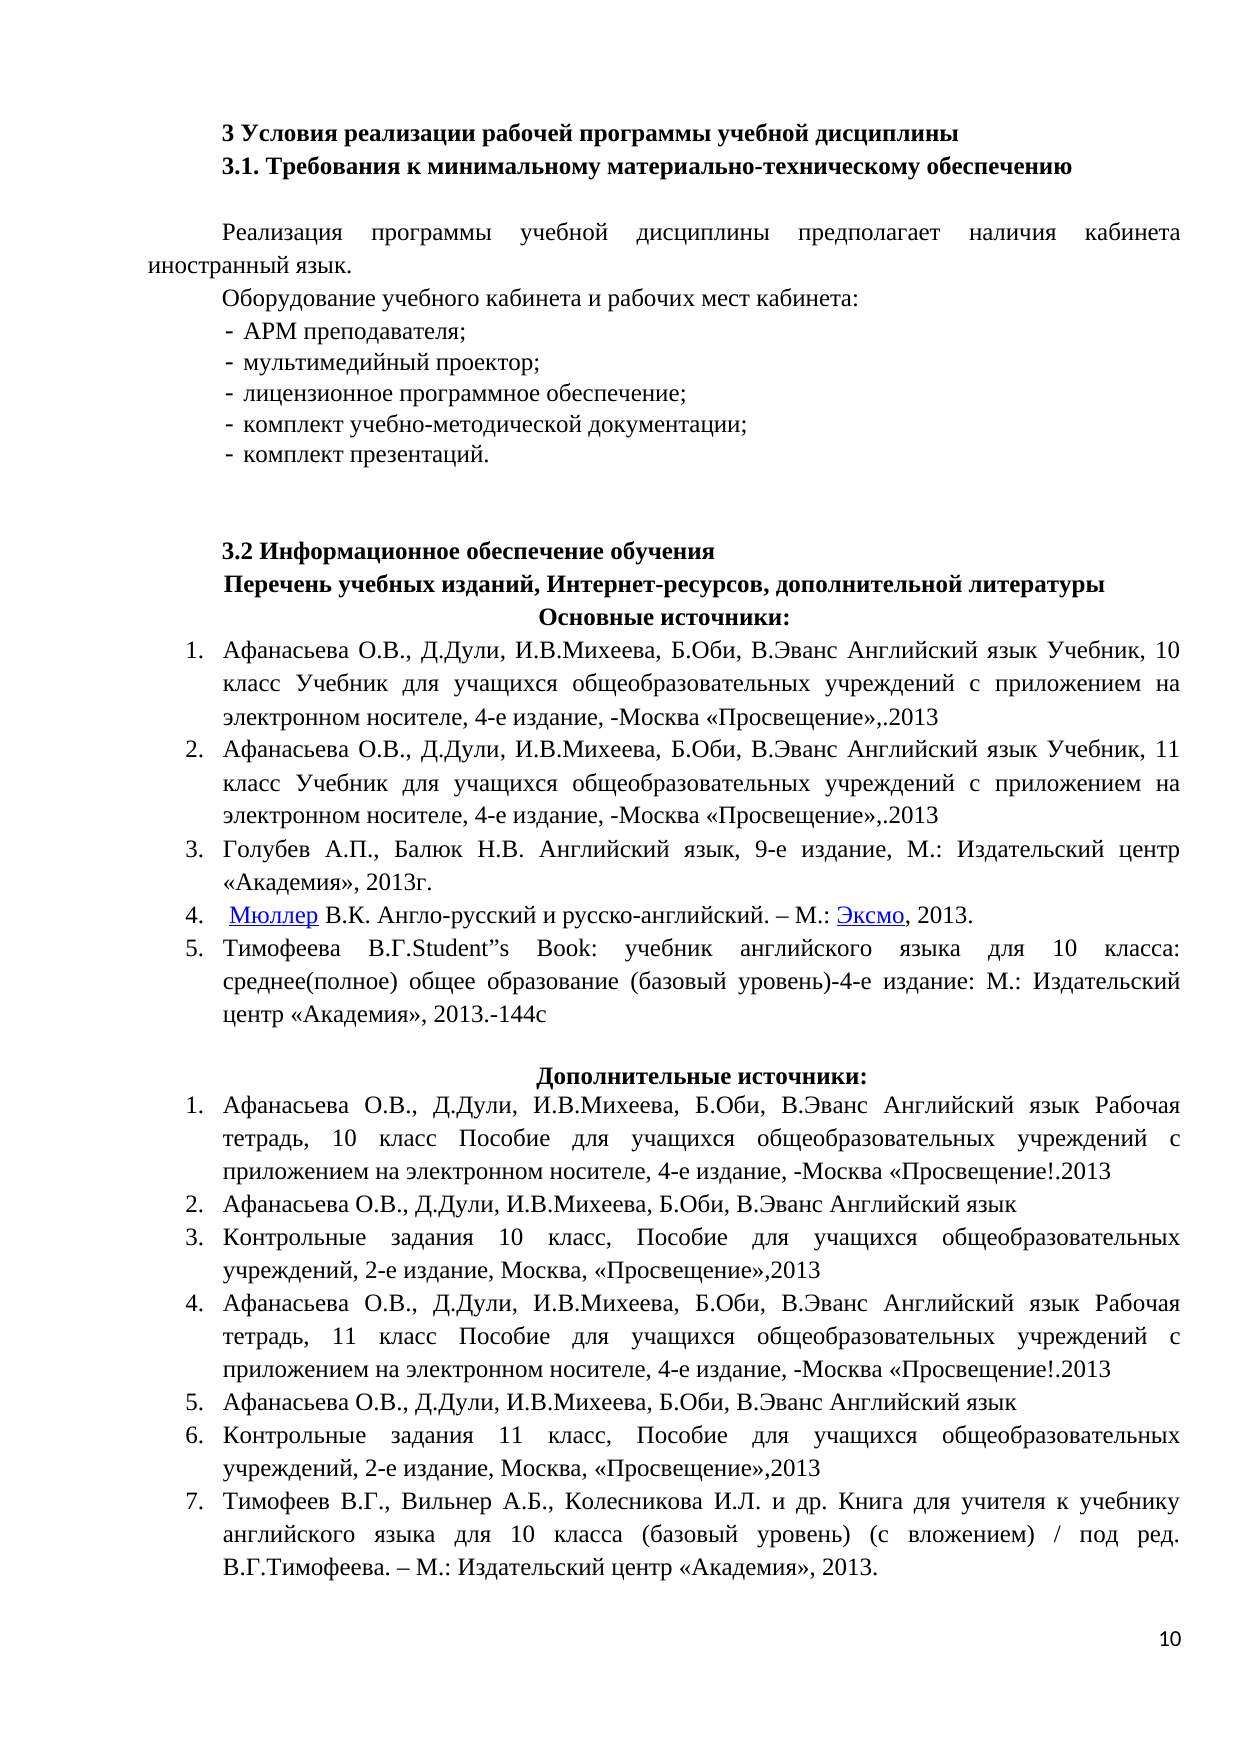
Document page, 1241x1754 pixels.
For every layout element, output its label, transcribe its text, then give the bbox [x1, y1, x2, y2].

text Основные источники: [148, 602, 1181, 631]
list Мюллер В.К. Англо-русский и русско-английский. – М.: Эксмо, 2013. [185, 900, 1181, 928]
text 3.2 Информационное обеспечение обучения [148, 536, 1181, 565]
list лицензионное программное обеспечение; [148, 378, 1181, 409]
list Афанасьева О.В., Д.Дули, И.В.Михеева, Б.Оби, В.Эванс Английский язык [185, 1387, 1181, 1416]
list Тимофеев В.Г., Вильнер А.Б., Колесникова И.Л. и др. Книга для учителя к учебнику английского языка для 10 класса (базовый уровень) (с вложением) / под ред. В.Г.Тимофеева. – М.: Издательский центр «Академия», 2013. [185, 1486, 1181, 1581]
list комплект презентаций. [148, 439, 1181, 470]
list АРМ преподавателя; [148, 316, 1181, 347]
list Афанасьева О.В., Д.Дули, И.В.Михеева, Б.Оби, В.Эванс Английский язык Учебник, 10 класс Учебник для учащихся общеобразовательных учреждений с приложением на электронном носителе, 4-е издание, -Москва «Просвещение»,.2013 [185, 636, 1181, 730]
list Афанасьева О.В., Д.Дули, И.В.Михеева, Б.Оби, В.Эванс Английский язык Рабочая тетрадь, 11 класс Пособие для учащихся общеобразовательных учреждений с приложением на электронном носителе, 4-е издание, -Москва «Просвещение!.2013 [185, 1288, 1181, 1383]
list Афанасьева О.В., Д.Дули, И.В.Михеева, Б.Оби, В.Эванс Английский язык Рабочая тетрадь, 10 класс Пособие для учащихся общеобразовательных учреждений с приложением на электронном носителе, 4-е издание, -Москва «Просвещение!.2013 [185, 1090, 1181, 1184]
text 3 условия реализации рабочей программы учебной дисциплины [148, 118, 1181, 147]
list Контрольные задания 10 класс, Пособие для учащихся общеобразовательных учреждений, 2-е издание, Москва, «Просвещение»,2013 [185, 1222, 1181, 1283]
text 3.1. Требования к минимальному материально-техническому обеспечению [148, 151, 1181, 180]
list Афанасьева О.В., Д.Дули, И.В.Михеева, Б.Оби, В.Эванс Английский язык [185, 1189, 1181, 1217]
text Реализация программы учебной дисциплины предполагает наличия кабинета иностранный язык. [148, 217, 1181, 279]
text Оборудование учебного кабинета и рабочих мест кабинета: [148, 283, 1181, 312]
text Дополнительные источники: [223, 1061, 1181, 1090]
list комплект учебно-методической документации; [148, 409, 1181, 439]
list Тимофеева В.Г.Student”s Book: учебник английского языка для 10 класса: среднее(полное) общее образование (базовый уровень)-4-е издание: М.: Издательский центр «Академия», 2013.-144с [185, 933, 1181, 1027]
list Контрольные задания 11 класс, Пособие для учащихся общеобразовательных учреждений, 2-е издание, Москва, «Просвещение»,2013 [185, 1420, 1181, 1482]
text Перечень учебных изданий, Интернет-ресурсов, дополнительной литературы [148, 569, 1181, 598]
list Голубев А.П., Балюк Н.В. Английский язык, 9-е издание, М.: Издательский центр «Академия», 2013г. [185, 834, 1181, 895]
list Афанасьева О.В., Д.Дули, И.В.Михеева, Б.Оби, В.Эванс Английский язык Учебник, 11 класс Учебник для учащихся общеобразовательных учреждений с приложением на электронном носителе, 4-е издание, -Москва «Просвещение»,.2013 [185, 734, 1181, 829]
list мультимедийный проектор; [148, 347, 1181, 378]
